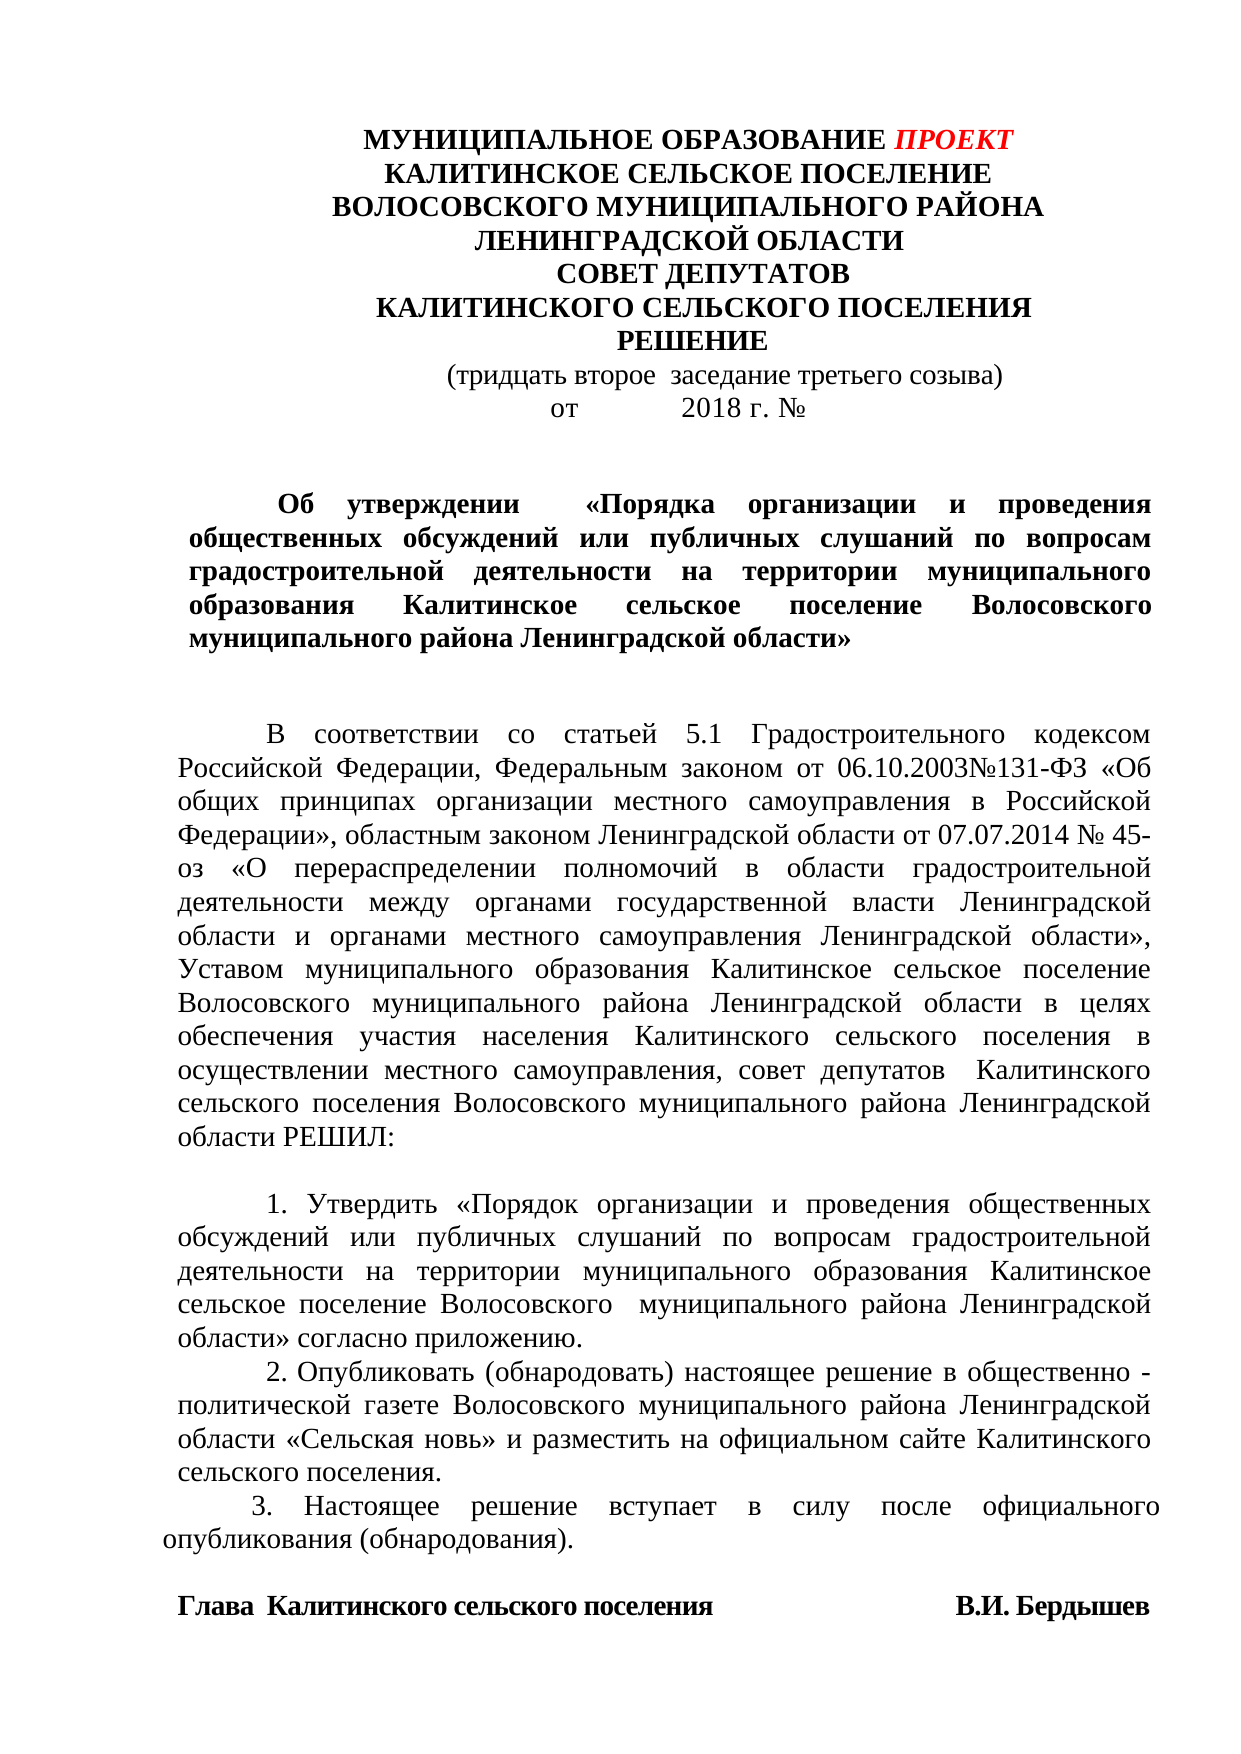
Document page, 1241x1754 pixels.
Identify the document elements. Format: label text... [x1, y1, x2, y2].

text В соответствии со статьей 5.1 Градостроительного кодексом Российской Федерации, Федеральным законом от 06.10.2003№131-ФЗ «Об общих принципах организации местного самоуправления в Российской Федерации», областным законом Ленинградской области от 07.07.2014 № 45-оз «О перераспределении полномочий в области градостроительной деятельности между органами государственной власти Ленинградской области и органами местного самоуправления Ленинградской области», Уставом муниципального образования Калитинское сельское поселение Волосовского муниципального района Ленинградской области в целях обеспечения участия населения Калитинского сельского поселения в осуществлении местного самоуправления, совет депутатов Калитинского сельского поселения Волосовского муниципального района Ленинградской области РЕШИЛ: [177, 716, 1152, 1152]
text 1. Утвердить «Порядок организации и проведения общественных обсуждений или публичных слушаний по вопросам градостроительной деятельности на территории муниципального образования Калитинское сельское поселение Волосовского муниципального района Ленинградской области» согласно приложению. [177, 1186, 1152, 1354]
text (тридцать второе заседание третьего созыва) [177, 357, 1150, 391]
text 3. Настоящее решение вступает в силу после официального опубликования (обнародования). [162, 1488, 1161, 1555]
text ЛЕНИНГРАДСКОЙ ОБЛАСТИ [227, 223, 1152, 256]
text РЕШЕНИЕ [617, 323, 1152, 357]
text КАЛИТИНСКОЕ СЕЛЬСКОЕ ПОСЕЛЕНИЕ [225, 156, 1152, 189]
text 2. Опубликовать (обнародовать) настоящее решение в общественно - политической газете Волосовского муниципального района Ленинградской области «Сельская новь» и разместить на официальном сайте Калитинского сельского поселения. [177, 1354, 1152, 1488]
text от 2018 г. № [177, 391, 874, 424]
text Глава Калитинского сельского поселения В.И. Бердышев [177, 1588, 1152, 1622]
text ВОЛОСОВСКОГО МУНИЦИПАЛЬНОГО РАЙОНА [225, 189, 1152, 223]
text КАЛИТИНСКОГО СЕЛЬСКОГО ПОСЕЛЕНИЯ [376, 290, 1152, 323]
text МУНИЦИПАЛЬНОЕ ОБРАЗОВАНИЕ ПРОЕКТ [225, 122, 1152, 156]
table_header Об утверждении «Порядка организации и проведения общественных обсуждений или публичных слушаний по вопросам градостроительной деятельности на территории муниципального образования Калитинское сельское поселение Волосовского муниципального района Ленинградской области» [177, 458, 1163, 683]
text СОВЕТ ДЕПУТАТОВ [556, 256, 1152, 290]
